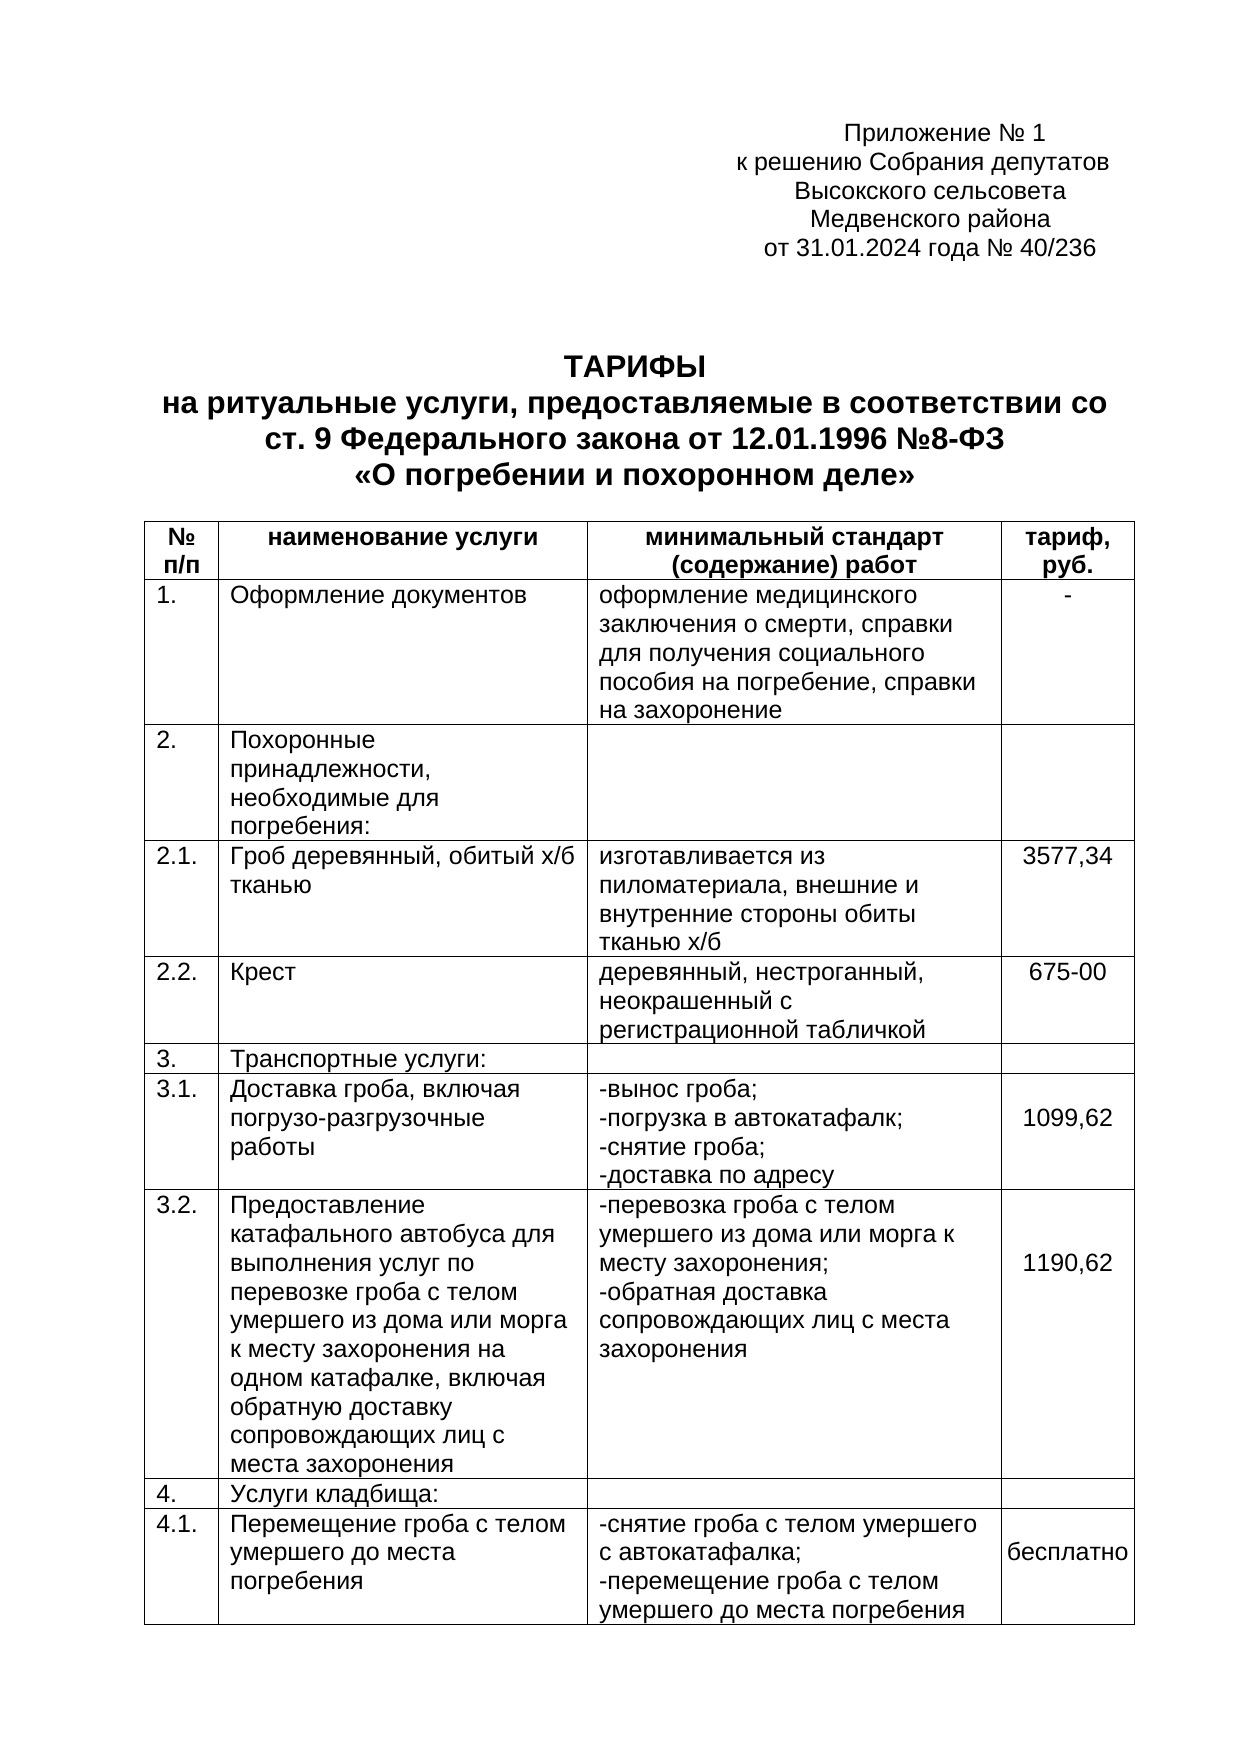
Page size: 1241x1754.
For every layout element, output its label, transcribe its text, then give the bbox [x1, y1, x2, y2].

table_cell [1002, 1479, 1134, 1507]
table_cell 1190,62 [1002, 1190, 1134, 1478]
text Медвенского района [750, 204, 1110, 233]
table_cell [588, 725, 1001, 840]
table_cell Оформление документов [219, 580, 587, 724]
table_header № п/п [145, 522, 218, 579]
text Приложение № 1 [159, 118, 1110, 147]
table_cell 2.1. [145, 841, 218, 956]
table_cell - [1002, 580, 1134, 724]
table_cell 4. [145, 1479, 218, 1507]
table_cell Похоронные принадлежности, необходимые для погребения: [219, 725, 587, 840]
table_cell Транспортные услуги: [219, 1044, 587, 1073]
table_cell Услуги кладбища: [219, 1479, 587, 1507]
table_cell 1099,62 [1002, 1074, 1134, 1189]
table_cell -перевозка гроба с телом умершего из дома или морга к месту захоронения; -обратная доставка сопровождающих лиц с места захоронения [588, 1190, 1001, 1478]
table_cell деревянный, нестроганный, неокрашенный с регистрационной табличкой [588, 957, 1001, 1043]
text «О погребении и похоронном деле» [159, 456, 1110, 492]
text к решению Собрания депутатов [735, 147, 1110, 176]
text ТАРИФЫ [159, 348, 1110, 384]
table_cell -снятие гроба с телом умершего с автокатафалка; -перемещение гроба с телом умершего до места погребения [588, 1509, 1001, 1623]
table_cell -вынос гроба; -погрузка в автокатафалк; -снятие гроба; -доставка по адресу [588, 1074, 1001, 1189]
table_header минимальный стандарт (содержание) работ [588, 522, 1001, 579]
table_cell 3. [145, 1044, 218, 1073]
table_cell [588, 1479, 1001, 1507]
text от 31.01.2024 года № 40/236 [750, 233, 1110, 262]
table_cell Гроб деревянный, обитый х/б тканью [219, 841, 587, 956]
table_cell 3.2. [145, 1190, 218, 1478]
table_cell Предоставление катафального автобуса для выполнения услуг по перевозке гроба с телом умершего из дома или морга к месту захоронения на одном катафалке, включая обратную доставку сопровождающих лиц с места захоронения [219, 1190, 587, 1478]
text на ритуальные услуги, предоставляемые в соответствии со ст. 9 Федерального закона от 12.01.1996 №8-ФЗ [159, 384, 1110, 456]
table_cell Крест [219, 957, 587, 1043]
table_cell 4.1. [145, 1509, 218, 1623]
table_cell 675-00 [1002, 957, 1134, 1043]
table_header наименование услуги [219, 522, 587, 579]
table_cell [1002, 725, 1134, 840]
table_cell Доставка гроба, включая погрузо-разгрузочные работы [219, 1074, 587, 1189]
table_cell 3577,34 [1002, 841, 1134, 956]
table_cell 2. [145, 725, 218, 840]
table_cell изготавливается из пиломатериала, внешние и внутренние стороны обиты тканью х/б [588, 841, 1001, 956]
table_cell бесплатно [1002, 1509, 1134, 1623]
table_cell Перемещение гроба с телом умершего до места погребения [219, 1509, 587, 1623]
table_cell [1002, 1044, 1134, 1073]
table_cell 2.2. [145, 957, 218, 1043]
table_header тариф, руб. [1002, 522, 1134, 579]
text Высокского сельсовета [750, 176, 1110, 204]
table_cell 3.1. [145, 1074, 218, 1189]
table_cell [588, 1044, 1001, 1073]
table_cell оформление медицинского заключения о смерти, справки для получения социального пособия на погребение, справки на захоронение [588, 580, 1001, 724]
table_cell 1. [145, 580, 218, 724]
